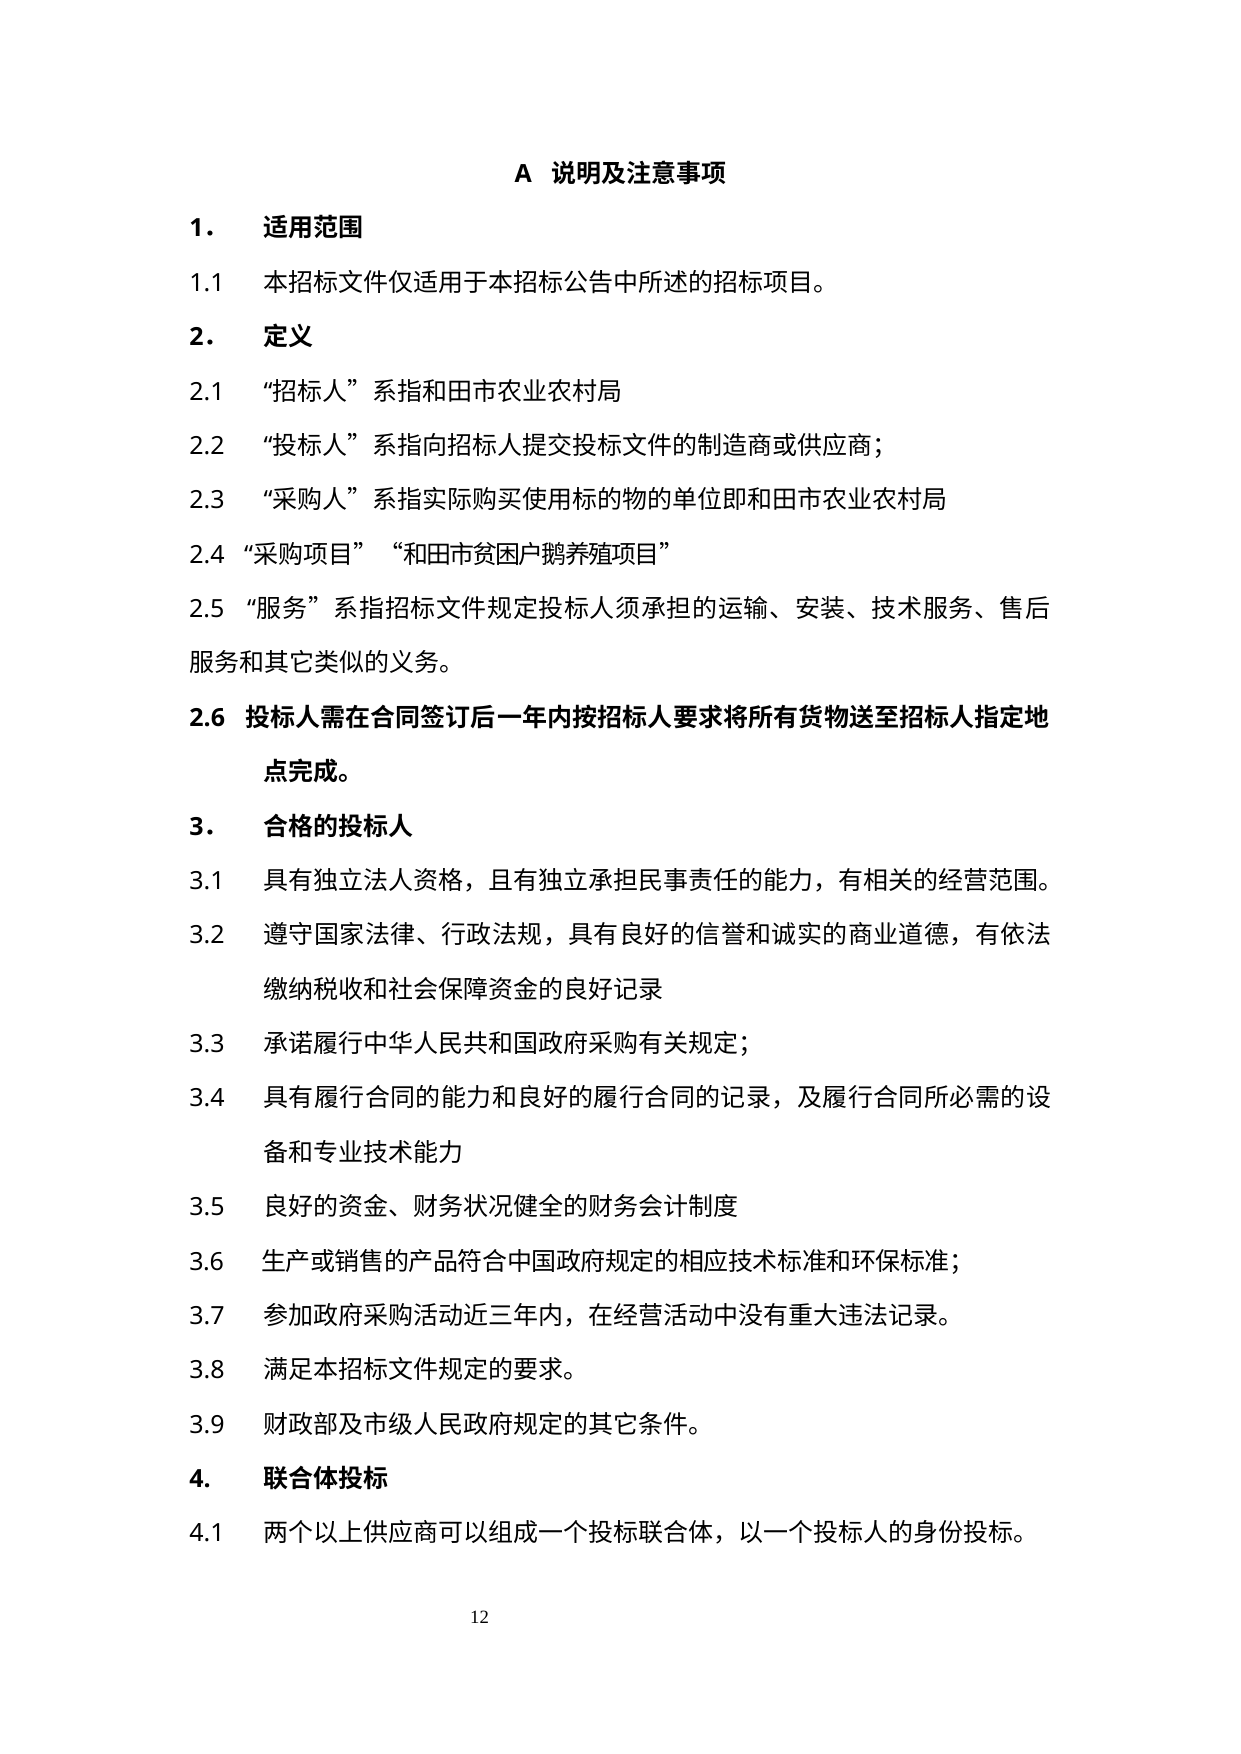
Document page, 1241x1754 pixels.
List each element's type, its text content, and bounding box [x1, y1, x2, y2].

text 3． 合格的投标人 [189, 806, 1051, 842]
text 4.1 两个以上供应商可以组成一个投标联合体，以一个投标人的身份投标。 [189, 1513, 1051, 1549]
text 4. 联合体投标 [189, 1458, 1051, 1495]
text 3.8 满足本招标文件规定的要求。 [189, 1350, 1051, 1386]
text 3.3 承诺履行中华人民共和国政府采购有关规定； [189, 1023, 1051, 1060]
text 2.2 “投标人”系指向招标人提交投标文件的制造商或供应商； [189, 425, 1051, 462]
text 3.6 生产或销售的产品符合中国政府规定的相应技术标准和环保标准； [189, 1241, 1051, 1277]
text 1． 适用范围 [189, 208, 1051, 244]
text 2． 定义 [189, 317, 1051, 353]
text 2.6 投标人需在合同签订后一年内按招标人要求将所有货物送至招标人指定地点完成。 [189, 697, 1051, 788]
text 2.1 “招标人”系指和田市农业农村局 [189, 371, 1051, 407]
text 1.1 本招标文件仅适用于本招标公告中所述的招标项目。 [189, 262, 1051, 298]
text 2.5 “服务”系指招标文件规定投标人须承担的运输、安装、技术服务、售后服务和其它类似的义务。 [189, 588, 1051, 679]
text 3.1 具有独立法人资格，且有独立承担民事责任的能力，有相关的经营范围。 [189, 860, 1051, 897]
text 3.5 良好的资金、财务状况健全的财务会计制度 [189, 1187, 1051, 1223]
text 3.9 财政部及市级人民政府规定的其它条件。 [189, 1404, 1051, 1440]
text 3.7 参加政府采购活动近三年内，在经营活动中没有重大违法记录。 [189, 1295, 1051, 1332]
text 2.4 “采购项目”“和田市贫困户鹅养殖项目” [189, 534, 1051, 570]
text 3.2 遵守国家法律、行政法规，具有良好的信誉和诚实的商业道德，有依法缴纳税收和社会保障资金的良好记录 [189, 915, 1051, 1005]
text 2.3 “采购人”系指实际购买使用标的物的单位即和田市农业农村局 [189, 480, 1051, 516]
text A 说明及注意事项 [189, 153, 1051, 190]
text 3.4 具有履行合同的能力和良好的履行合同的记录，及履行合同所必需的设备和专业技术能力 [189, 1078, 1051, 1168]
